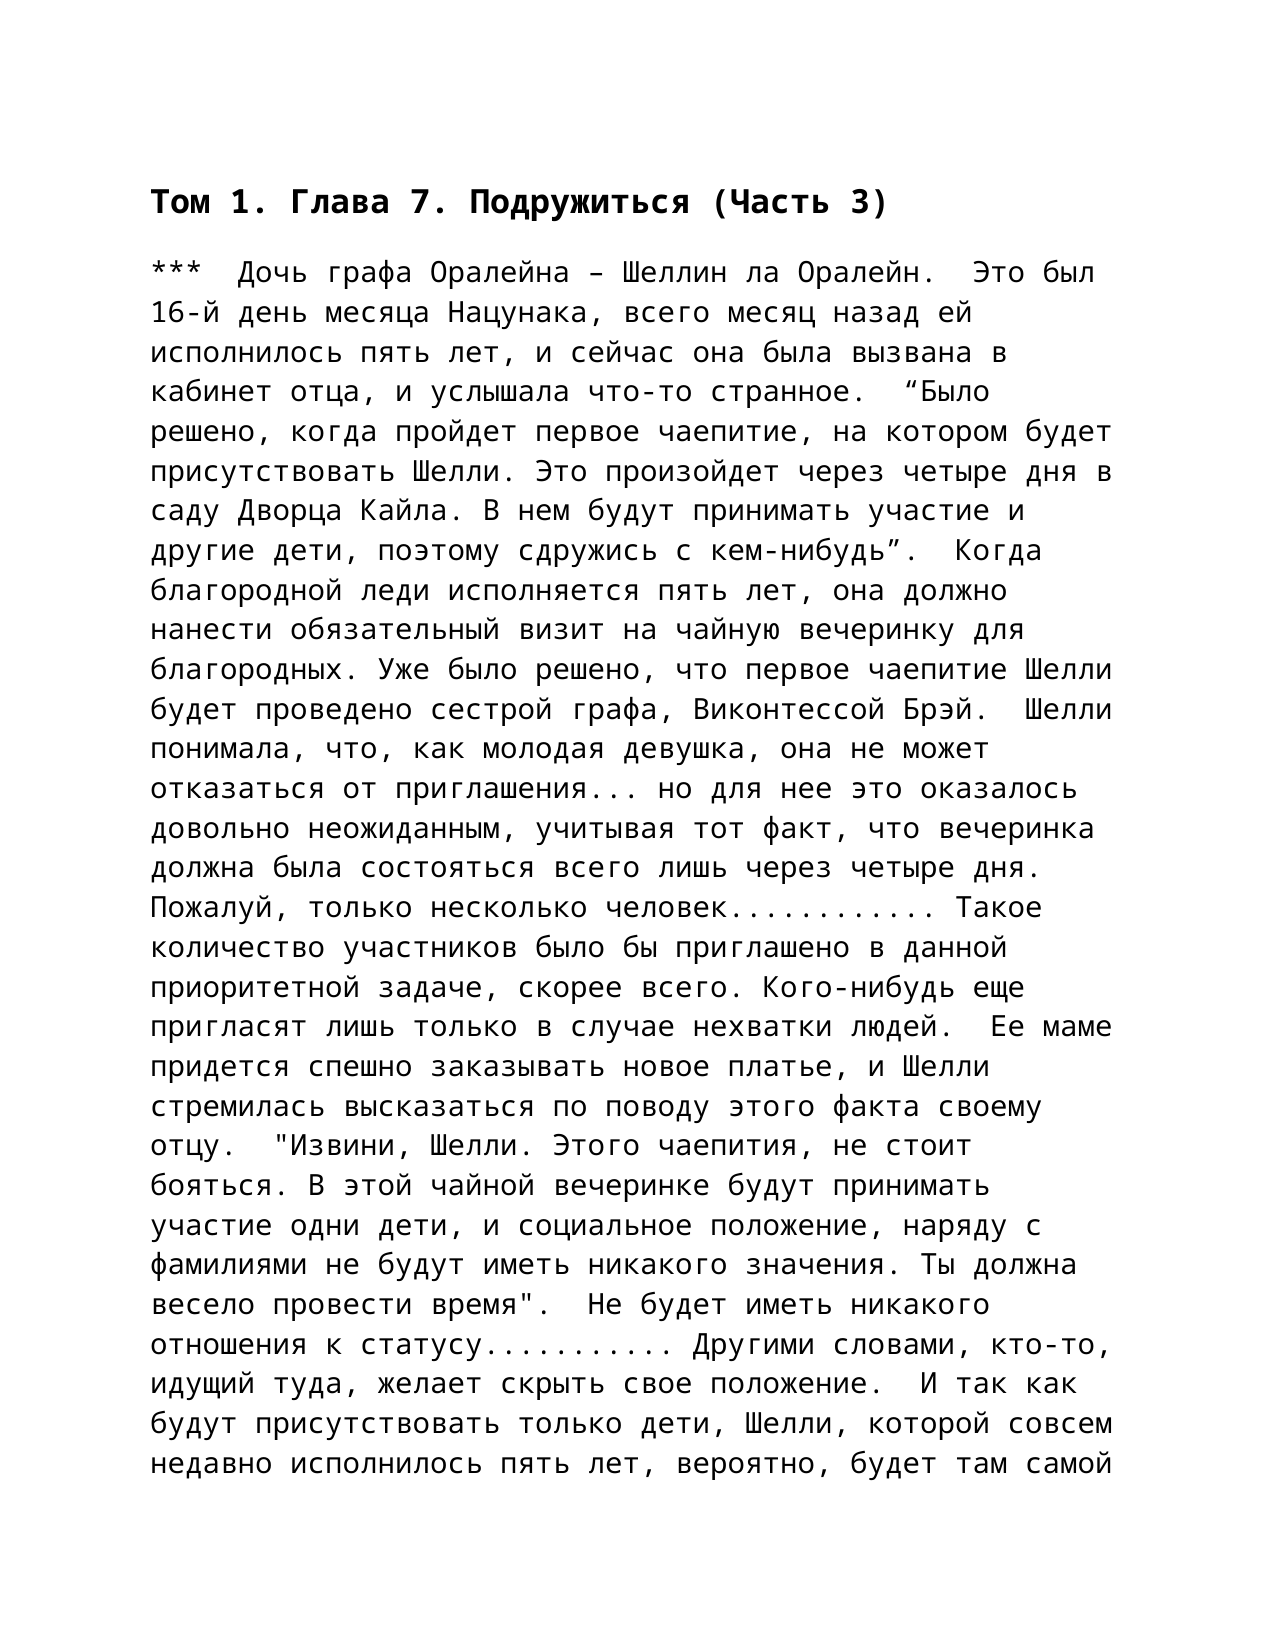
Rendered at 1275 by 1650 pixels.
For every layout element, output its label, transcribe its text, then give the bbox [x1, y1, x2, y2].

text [150, 251, 1125, 1482]
text Том 1. Глава 7. Подружиться (Часть 3) [150, 178, 1125, 223]
